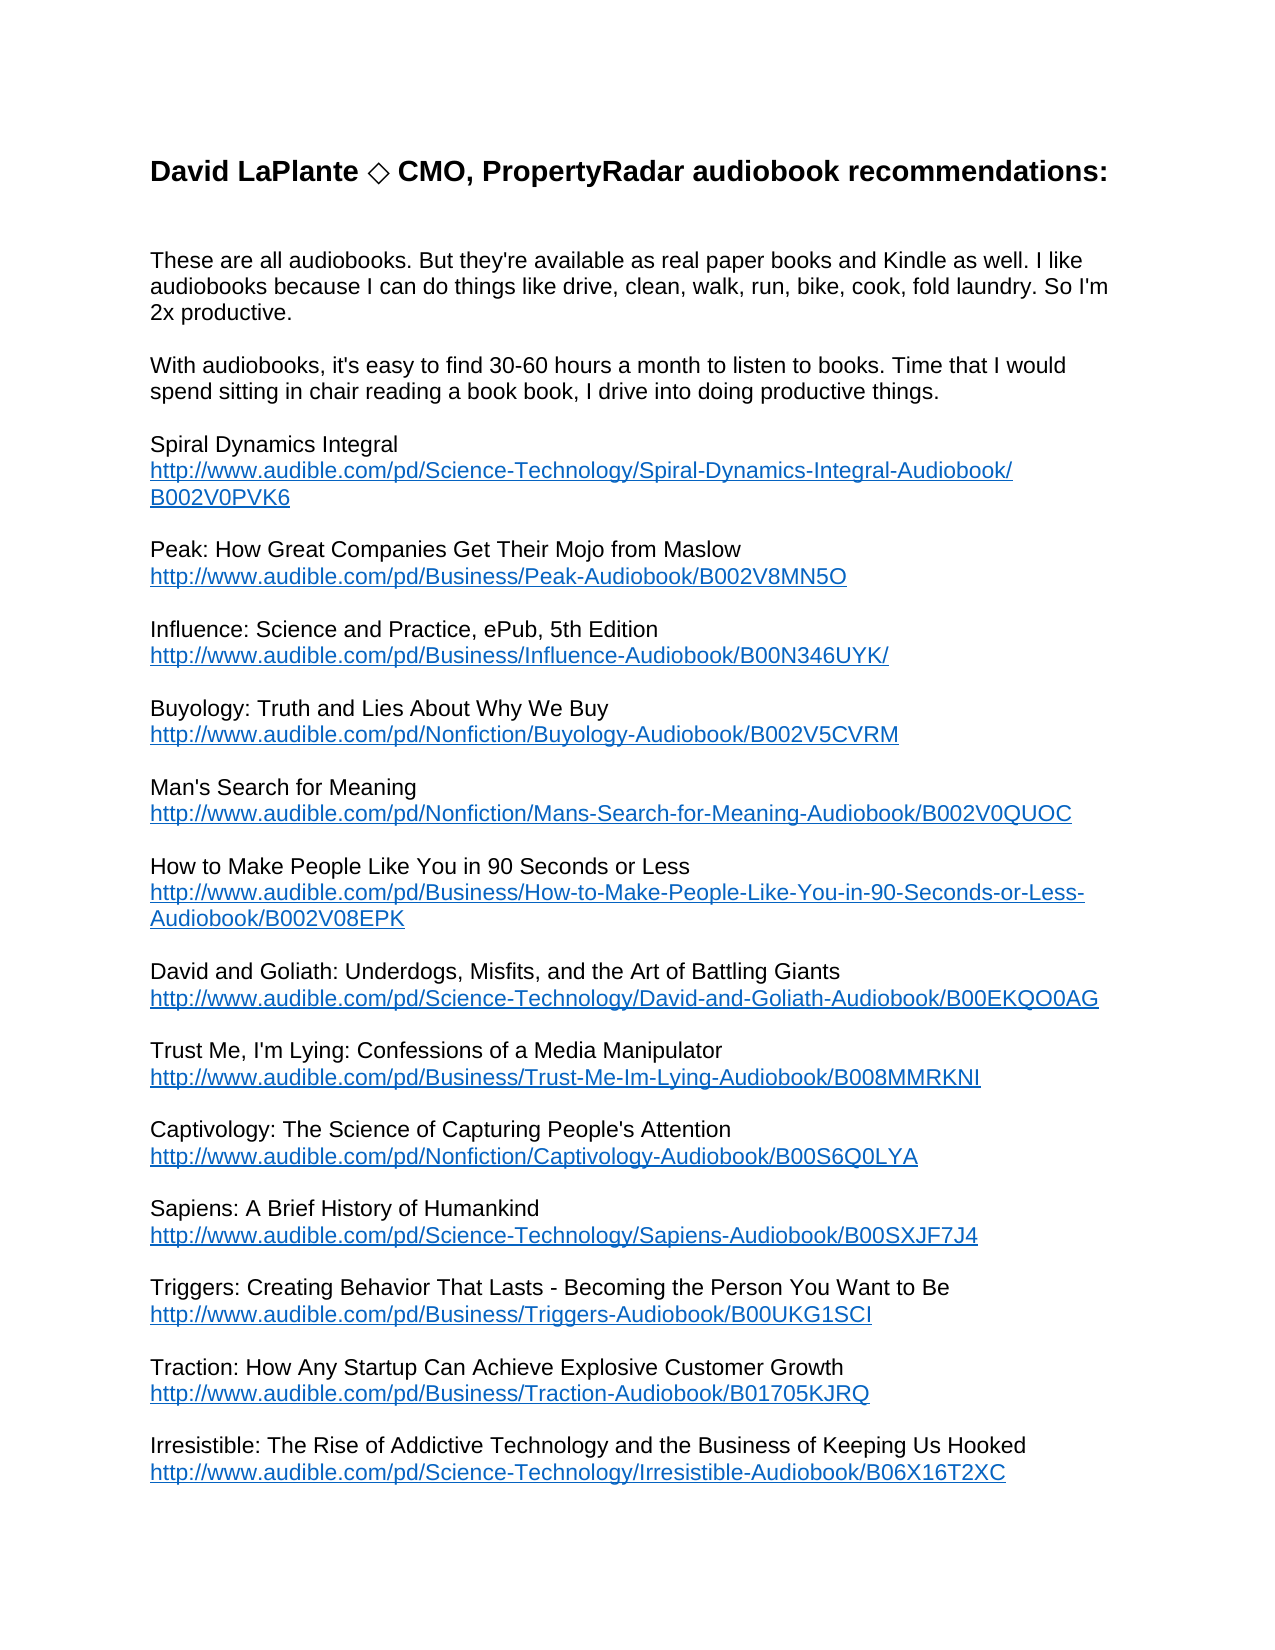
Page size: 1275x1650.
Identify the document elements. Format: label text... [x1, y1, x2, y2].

text Man's Search for Meaning [150, 774, 1125, 800]
text With audiobooks, it's easy to find 30-60 hours a month to listen to books. Time that I would spend sitting in chair reading a book book, I drive into doing productive things. [150, 352, 1125, 405]
text Influence: Science and Practice, ePub, 5th Edition [150, 616, 1125, 642]
text http://www.audible.com/pd/Nonfiction/Buyology-Audiobook/B002V5CVRM [150, 721, 1125, 747]
text http://www.audible.com/pd/Nonfiction/Captivology-Audiobook/B00S6Q0LYA [150, 1143, 1125, 1169]
text http://www.audible.com/pd/Science-Technology/Spiral-Dynamics-Integral-Audiobook/B002V0PVK6 [150, 457, 1125, 510]
text http://www.audible.com/pd/Nonfiction/Mans-Search-for-Meaning-Audiobook/B002V0QUOC [150, 800, 1125, 826]
text http://www.audible.com/pd/Business/Influence-Audiobook/B00N346UYK/ [150, 642, 1125, 668]
text http://www.audible.com/pd/Science-Technology/Sapiens-Audiobook/B00SXJF7J4 [150, 1222, 1125, 1248]
text http://www.audible.com/pd/Business/Trust-Me-Im-Lying-Audiobook/B008MMRKNI [150, 1063, 1125, 1090]
text These are all audiobooks. But they're available as real paper books and Kindle as well. I like audiobooks because I can do things like drive, clean, walk, run, bike, cook, fold laundry. So I'm 2x productive. [150, 247, 1125, 326]
text David and Goliath: Underdogs, Misfits, and the Art of Battling Giants [150, 958, 1125, 984]
text Triggers: Creating Behavior That Lasts - Becoming the Person You Want to Be [150, 1274, 1125, 1301]
text Spiral Dynamics Integral [150, 431, 1125, 457]
text Irresistible: The Rise of Addictive Technology and the Business of Keeping Us Hooked [150, 1432, 1125, 1459]
text Sapiens: A Brief History of Humankind [150, 1195, 1125, 1222]
text David LaPlante ◇ CMO, PropertyRadar audiobook recommendations: [150, 150, 1125, 220]
text Buyology: Truth and Lies About Why We Buy [150, 694, 1125, 721]
text http://www.audible.com/pd/Science-Technology/Irresistible-Audiobook/B06X16T2XC [150, 1459, 1125, 1485]
text Traction: How Any Startup Can Achieve Explosive Customer Growth [150, 1353, 1125, 1380]
text http://www.audible.com/pd/Business/Triggers-Audiobook/B00UKG1SCI [150, 1301, 1125, 1327]
text How to Make People Like You in 90 Seconds or Less [150, 853, 1125, 879]
text http://www.audible.com/pd/Business/How-to-Make-People-Like-You-in-90-Seconds-or-Less-Audiobook/B002V08EPK [150, 879, 1125, 932]
text http://www.audible.com/pd/Business/Peak-Audiobook/B002V8MN5O [150, 563, 1125, 589]
text http://www.audible.com/pd/Science-Technology/David-and-Goliath-Audiobook/B00EKQO0AG [150, 984, 1125, 1011]
text Trust Me, I'm Lying: Confessions of a Media Manipulator [150, 1037, 1125, 1063]
text Captivology: The Science of Capturing People's Attention [150, 1116, 1125, 1143]
text Peak: How Great Companies Get Their Mojo from Maslow [150, 536, 1125, 563]
text http://www.audible.com/pd/Business/Traction-Audiobook/B01705KJRQ [150, 1380, 1125, 1406]
